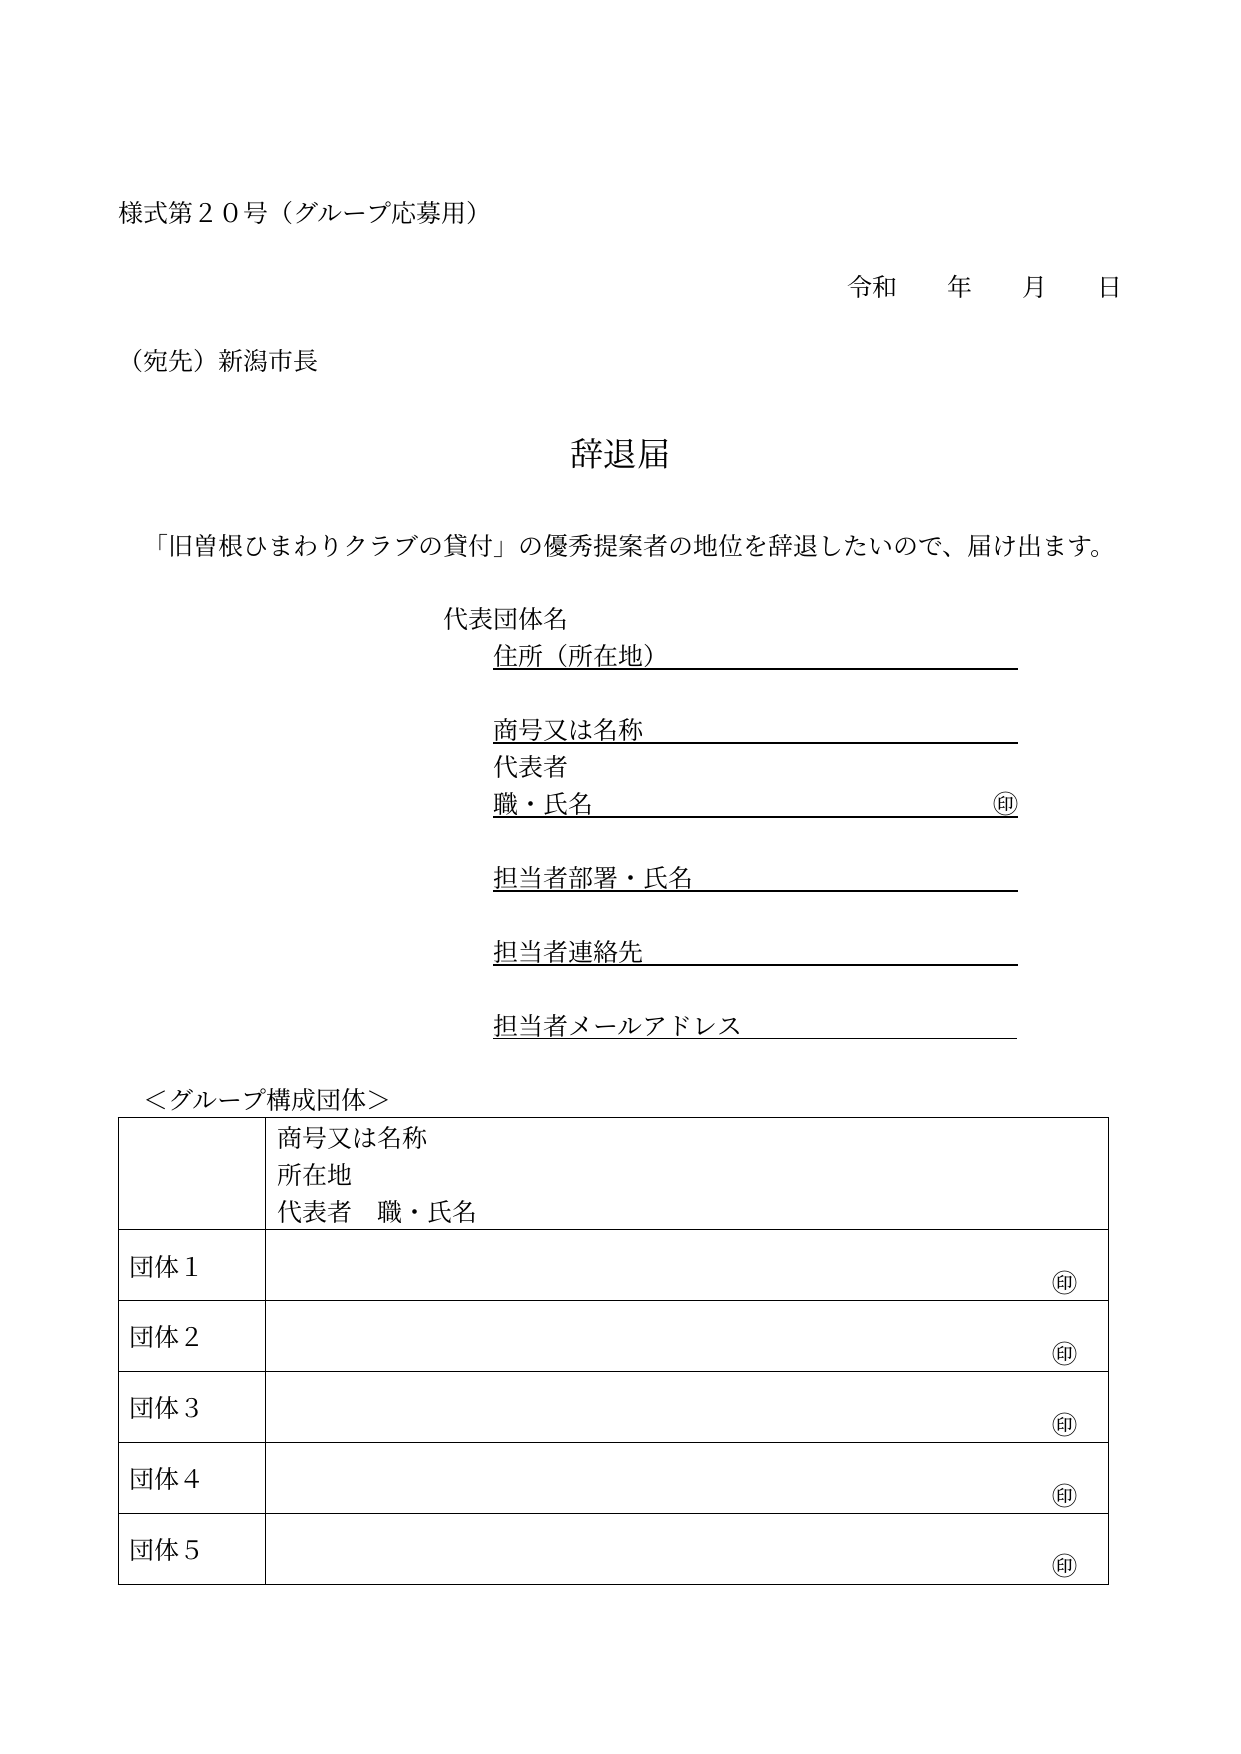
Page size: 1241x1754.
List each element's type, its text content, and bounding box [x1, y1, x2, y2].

text （宛先）新潟市長 [118, 341, 1122, 378]
text 代表団体名 [118, 599, 1122, 637]
table_cell 団体４ [119, 1443, 265, 1513]
text 住所（所在地） [118, 637, 1122, 673]
table_cell ㊞ [266, 1230, 1108, 1300]
text 職・氏名 ㊞ [118, 784, 1122, 821]
text 様式第２０号（グループ応募用） [118, 193, 1122, 230]
table_cell 団体１ [119, 1230, 265, 1300]
table_cell ㊞ [266, 1301, 1108, 1371]
table_header [119, 1118, 265, 1229]
table_cell 団体５ [119, 1514, 265, 1583]
text 辞退届 [118, 415, 1122, 489]
table_cell 団体３ [119, 1372, 265, 1442]
table_cell ㊞ [266, 1443, 1108, 1513]
table_header 商号又は名称 所在地 代表者 職・氏名 [266, 1118, 1108, 1229]
table_cell ㊞ [266, 1514, 1108, 1583]
text 代表者 [118, 747, 1122, 784]
text 担当者部署・氏名 [118, 858, 1122, 895]
text 「旧曽根ひまわりクラブの貸付」の優秀提案者の地位を辞退したいので、届け出ます。 [118, 526, 1122, 563]
text 商号又は名称 [118, 711, 1122, 747]
text 担当者メールアドレス [118, 1006, 1122, 1043]
text 令和 年 月 日 [118, 267, 1122, 304]
table_cell 団体２ [119, 1301, 265, 1371]
text ＜グループ構成団体＞ [118, 1080, 1122, 1117]
table_cell ㊞ [266, 1372, 1108, 1442]
text 担当者連絡先 [118, 932, 1122, 969]
